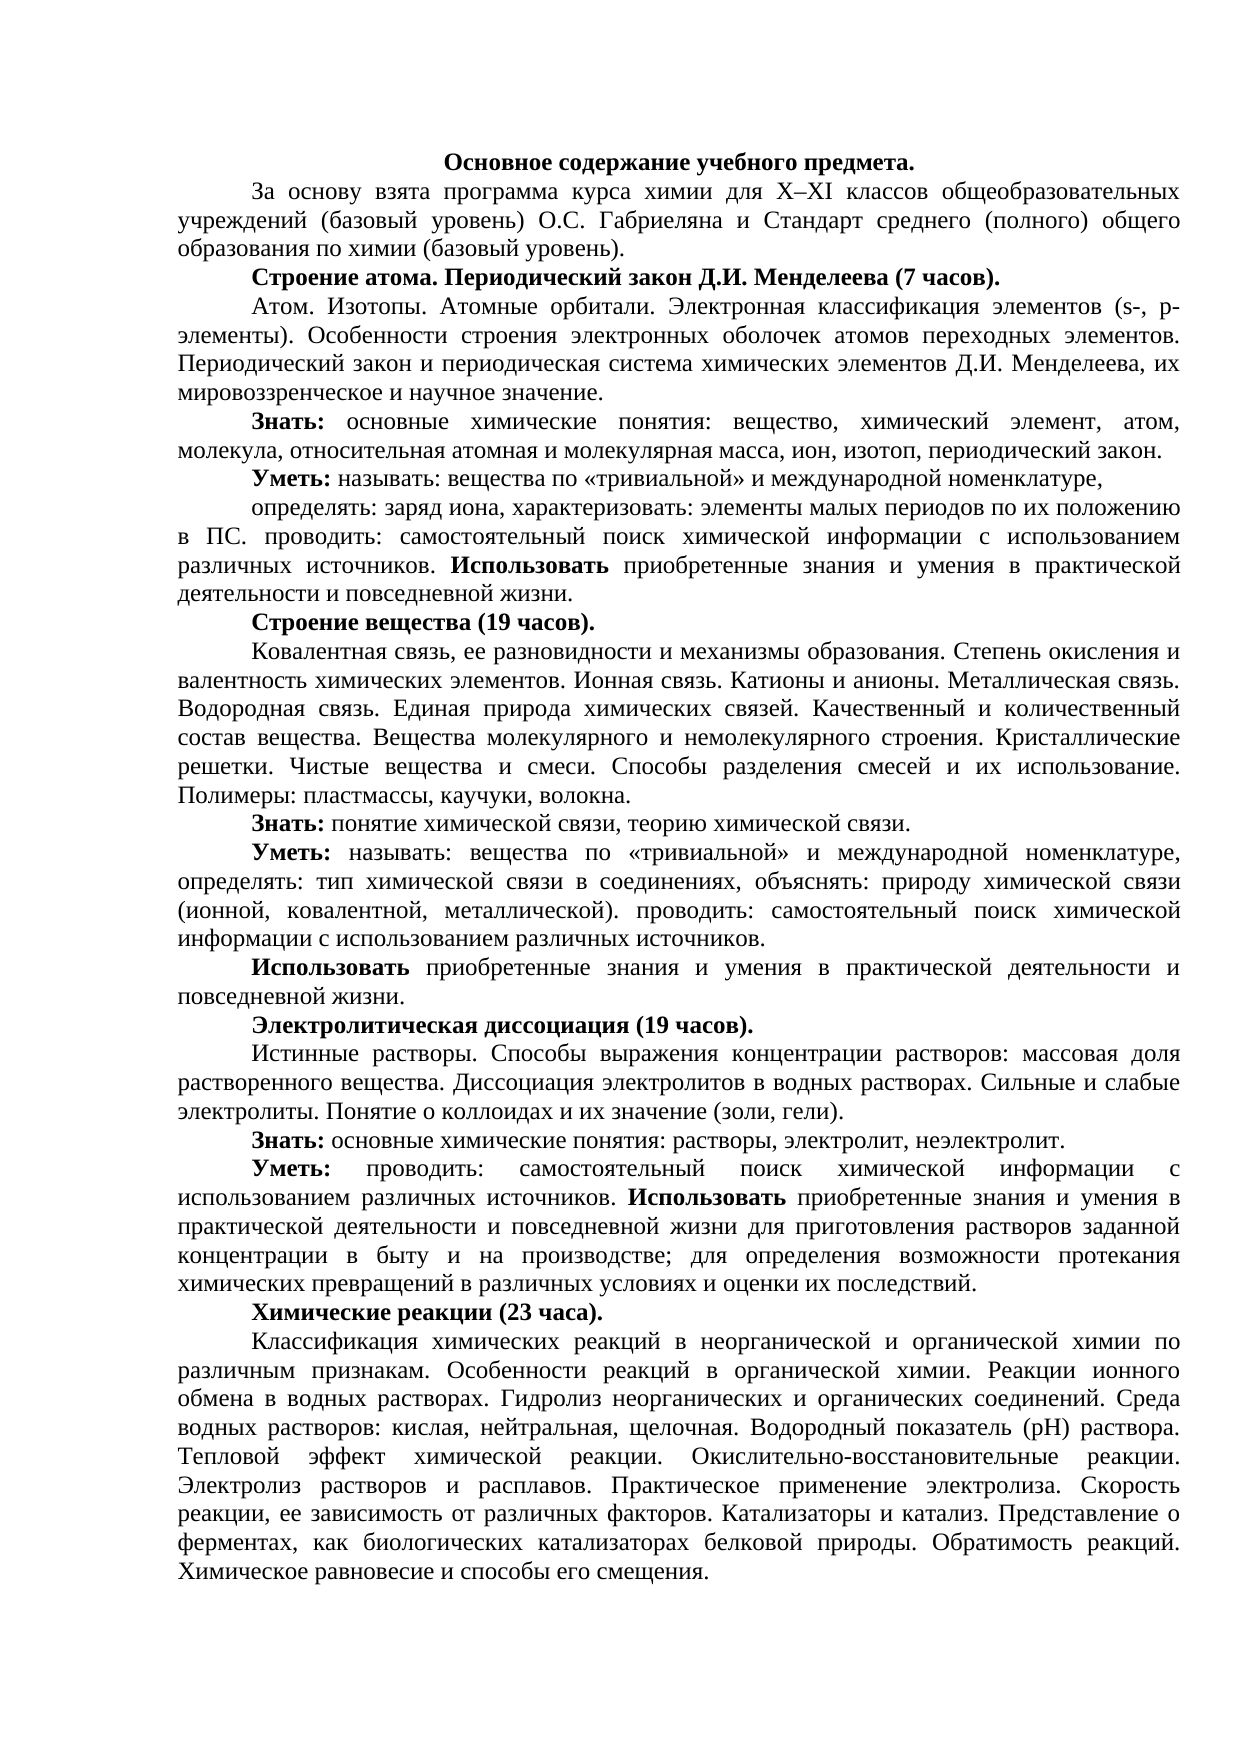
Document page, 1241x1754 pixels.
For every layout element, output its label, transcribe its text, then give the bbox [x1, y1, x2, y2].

text Знать: основные химические понятия: растворы, электролит, неэлектролит. [177, 1125, 1181, 1153]
text Знать: основные химические понятия: вещество, химический элемент, атом, молекула, относительная атомная и молекулярная масса, ион, изотоп, периодический закон. [177, 406, 1181, 463]
text Ковалентная связь, ее разновидности и механизмы образования. Степень окисления и валентность химических элементов. Ионная связь. Катионы и анионы. Металлическая связь. Водородная связь. Единая природа химических связей. Качественный и количественный состав вещества. Вещества молекулярного и немолекулярного строения. Кристаллические решетки. Чистые вещества и смеси. Способы разделения смесей и их использование. Полимеры: пластмассы, каучуки, волокна. [177, 636, 1181, 808]
text За основу взята программа курса химии для X–XI классов общеобразовательных учреждений (базовый уровень) О.С. Габриеляна и Стандарт среднего (полного) общего образования по химии (базовый уровень). [177, 176, 1181, 262]
text Строение атома. Периодический закон Д.И. Менделеева (7 часов). [177, 262, 1181, 291]
text Химические реакции (23 часа). [177, 1297, 1181, 1326]
text определять: заряд иона, характеризовать: элементы малых периодов по их положению в ПС. проводить: самостоятельный поиск химической информации с использованием различных источников. Использовать приобретенные знания и умения в практической деятельности и повседневной жизни. [177, 492, 1181, 607]
text Классификация химических реакций в неорганической и органической химии по различным признакам. Особенности реакций в органической химии. Реакции ионного обмена в водных растворах. Гидролиз неорганических и органических соединений. Среда водных растворов: кислая, нейтральная, щелочная. Водородный показатель (рН) раствора. Тепловой эффект химической реакции. Окислительно-восстановительные реакции. Электролиз растворов и расплавов. Практическое применение электролиза. Скорость реакции, ее зависимость от различных факторов. Катализаторы и катализ. Представление о ферментах, как биологических катализаторах белковой природы. Обратимость реакций. Химическое равновесие и способы его смещения. [177, 1326, 1181, 1585]
text Уметь: называть: вещества по «тривиальной» и международной номенклатуре, [177, 463, 1181, 492]
text Строение вещества (19 часов). [177, 607, 1181, 636]
text Использовать приобретенные знания и умения в практической деятельности и повседневной жизни. [177, 952, 1181, 1010]
text Атом. Изотопы. Атомные орбитали. Электронная классификация элементов (s-, p- элементы). Особенности строения электронных оболочек атомов переходных элементов. Периодический закон и периодическая система химических элементов Д.И. Менделеева, их мировоззренческое и научное значение. [177, 291, 1181, 406]
text Истинные растворы. Способы выражения концентрации растворов: массовая доля растворенного вещества. Диссоциация электролитов в водных растворах. Сильные и слабые электролиты. Понятие о коллоидах и их значение (золи, гели). [177, 1038, 1181, 1125]
text Знать: понятие химической связи, теорию химической связи. [177, 808, 1181, 837]
text Уметь: проводить: самостоятельный поиск химической информации с использованием различных источников. Использовать приобретенные знания и умения в практической деятельности и повседневной жизни для приготовления растворов заданной концентрации в быту и на производстве; для определения возможности протекания химических превращений в различных условиях и оценки их последствий. [177, 1153, 1181, 1297]
text Уметь: называть: вещества по «тривиальной» и международной номенклатуре, определять: тип химической связи в соединениях, объяснять: природу химической связи (ионной, ковалентной, металлической). проводить: самостоятельный поиск химической информации с использованием различных источников. [177, 837, 1181, 952]
text Электролитическая диссоциация (19 часов). [177, 1010, 1181, 1038]
text Основное содержание учебного предмета. [177, 147, 1181, 176]
